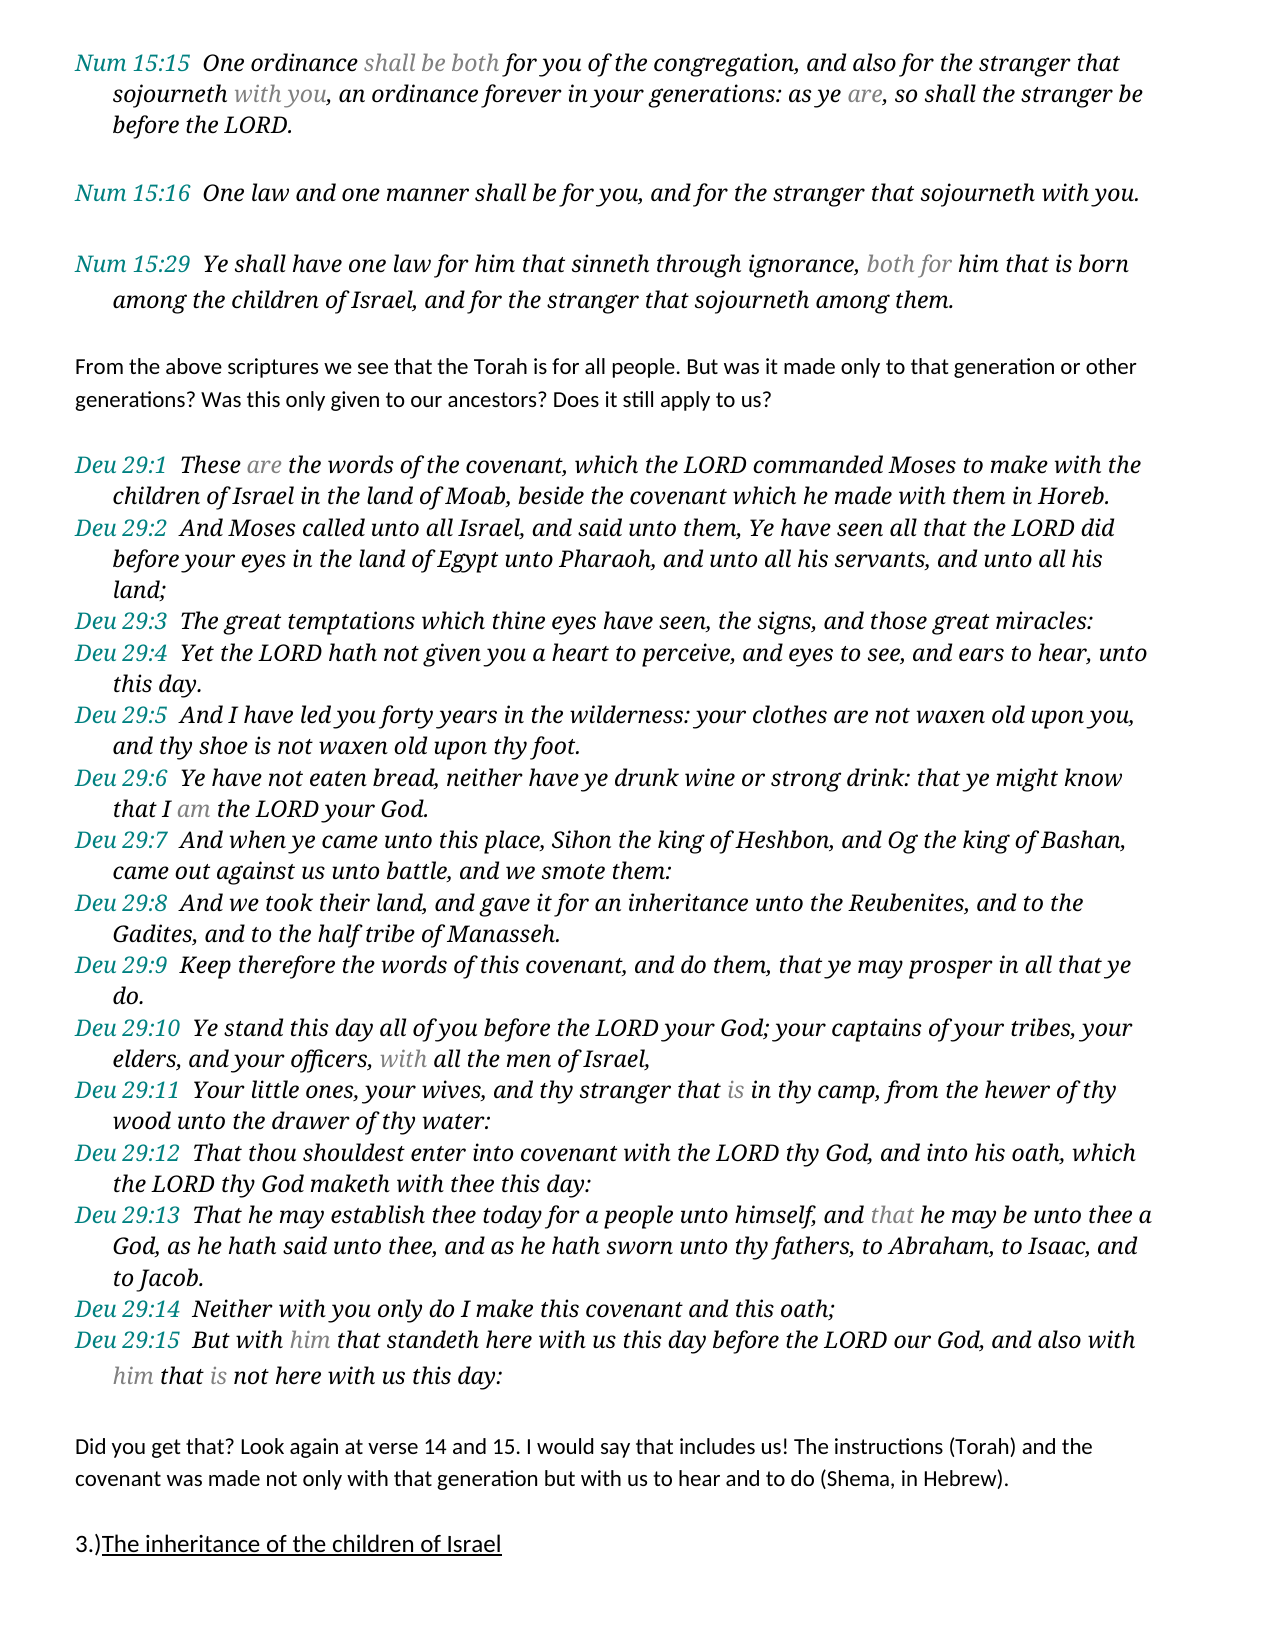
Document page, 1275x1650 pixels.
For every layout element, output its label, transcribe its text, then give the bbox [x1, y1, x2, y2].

text Deu 29:8 And we took their land, and gave it for an inheritance unto the Reubenites, and to the Gadites, and to the half tribe of Manasseh. [75, 887, 1162, 949]
text Deu 29:4 Yet the LORD hath not given you a heart to perceive, and eyes to see, and ears to hear, unto this day. [75, 637, 1162, 699]
text Deu 29:11 Your little ones, your wives, and thy stranger that is in thy camp, from the hewer of thy wood unto the drawer of thy water: [75, 1074, 1162, 1137]
text From the above scriptures we see that the Torah is for all people. But was it made only to that generation or other generations? Was this only given to our ancestors? Does it still apply to us? [75, 352, 1162, 413]
text Deu 29:5 And I have led you forty years in the wilderness: your clothes are not waxen old upon you, and thy shoe is not waxen old upon thy foot. [75, 699, 1162, 762]
text Deu 29:2 And Moses called unto all Israel, and said unto them, Ye have seen all that the LORD did before your eyes in the land of Egypt unto Pharaoh, and unto all his servants, and unto all his land; [75, 512, 1162, 605]
text Did you get that? Look again at verse 14 and 15. I would say that includes us! The instructions (Torah) and the covenant was made not only with that generation but with us to hear and to do (Shema, in Hebrew). [75, 1432, 1162, 1492]
text Num 15:15 One ordinance shall be both for you of the congregation, and also for the stranger that sojourneth with you, an ordinance forever in your generations: as ye are, so shall the stranger be before the LORD. [75, 47, 1162, 141]
text Deu 29:7 And when ye came unto this place, Sihon the king of Heshbon, and Og the king of Bashan, came out against us unto battle, and we smote them: [75, 824, 1162, 887]
text Deu 29:13 That he may establish thee today for a people unto himself, and that he may be unto thee a God, as he hath said unto thee, and as he hath sworn unto thy fathers, to Abraham, to Isaac, and to Jacob. [75, 1199, 1162, 1293]
text 3.)The inheritance of the children of Israel [75, 1528, 1162, 1559]
text Num 15:16 One law and one manner shall be for you, and for the stranger that sojourneth with you. [75, 177, 1162, 208]
text Deu 29:6 Ye have not eaten bread, neither have ye drunk wine or strong drink: that ye might know that I am the LORD your God. [75, 762, 1162, 824]
text Num 15:29 Ye shall have one law for him that sinneth through ignorance, both for him that is born among the children of Israel, and for the stranger that sojourneth among them. [75, 248, 1162, 316]
text Deu 29:14 Neither with you only do I make this covenant and this oath; [75, 1293, 1162, 1324]
text Deu 29:15 But with him that standeth here with us this day before the LORD our God, and also with him that is not here with us this day: [75, 1324, 1162, 1391]
text Deu 29:3 The great temptations which thine eyes have seen, the signs, and those great miracles: [75, 605, 1162, 637]
text Deu 29:12 That thou shouldest enter into covenant with the LORD thy God, and into his oath, which the LORD thy God maketh with thee this day: [75, 1137, 1162, 1199]
text Deu 29:9 Keep therefore the words of this covenant, and do them, that ye may prosper in all that ye do. [75, 949, 1162, 1012]
text Deu 29:10 Ye stand this day all of you before the LORD your God; your captains of your tribes, your elders, and your officers, with all the men of Israel, [75, 1012, 1162, 1074]
text Deu 29:1 These are the words of the covenant, which the LORD commanded Moses to make with the children of Israel in the land of Moab, beside the covenant which he made with them in Horeb. [75, 449, 1162, 512]
